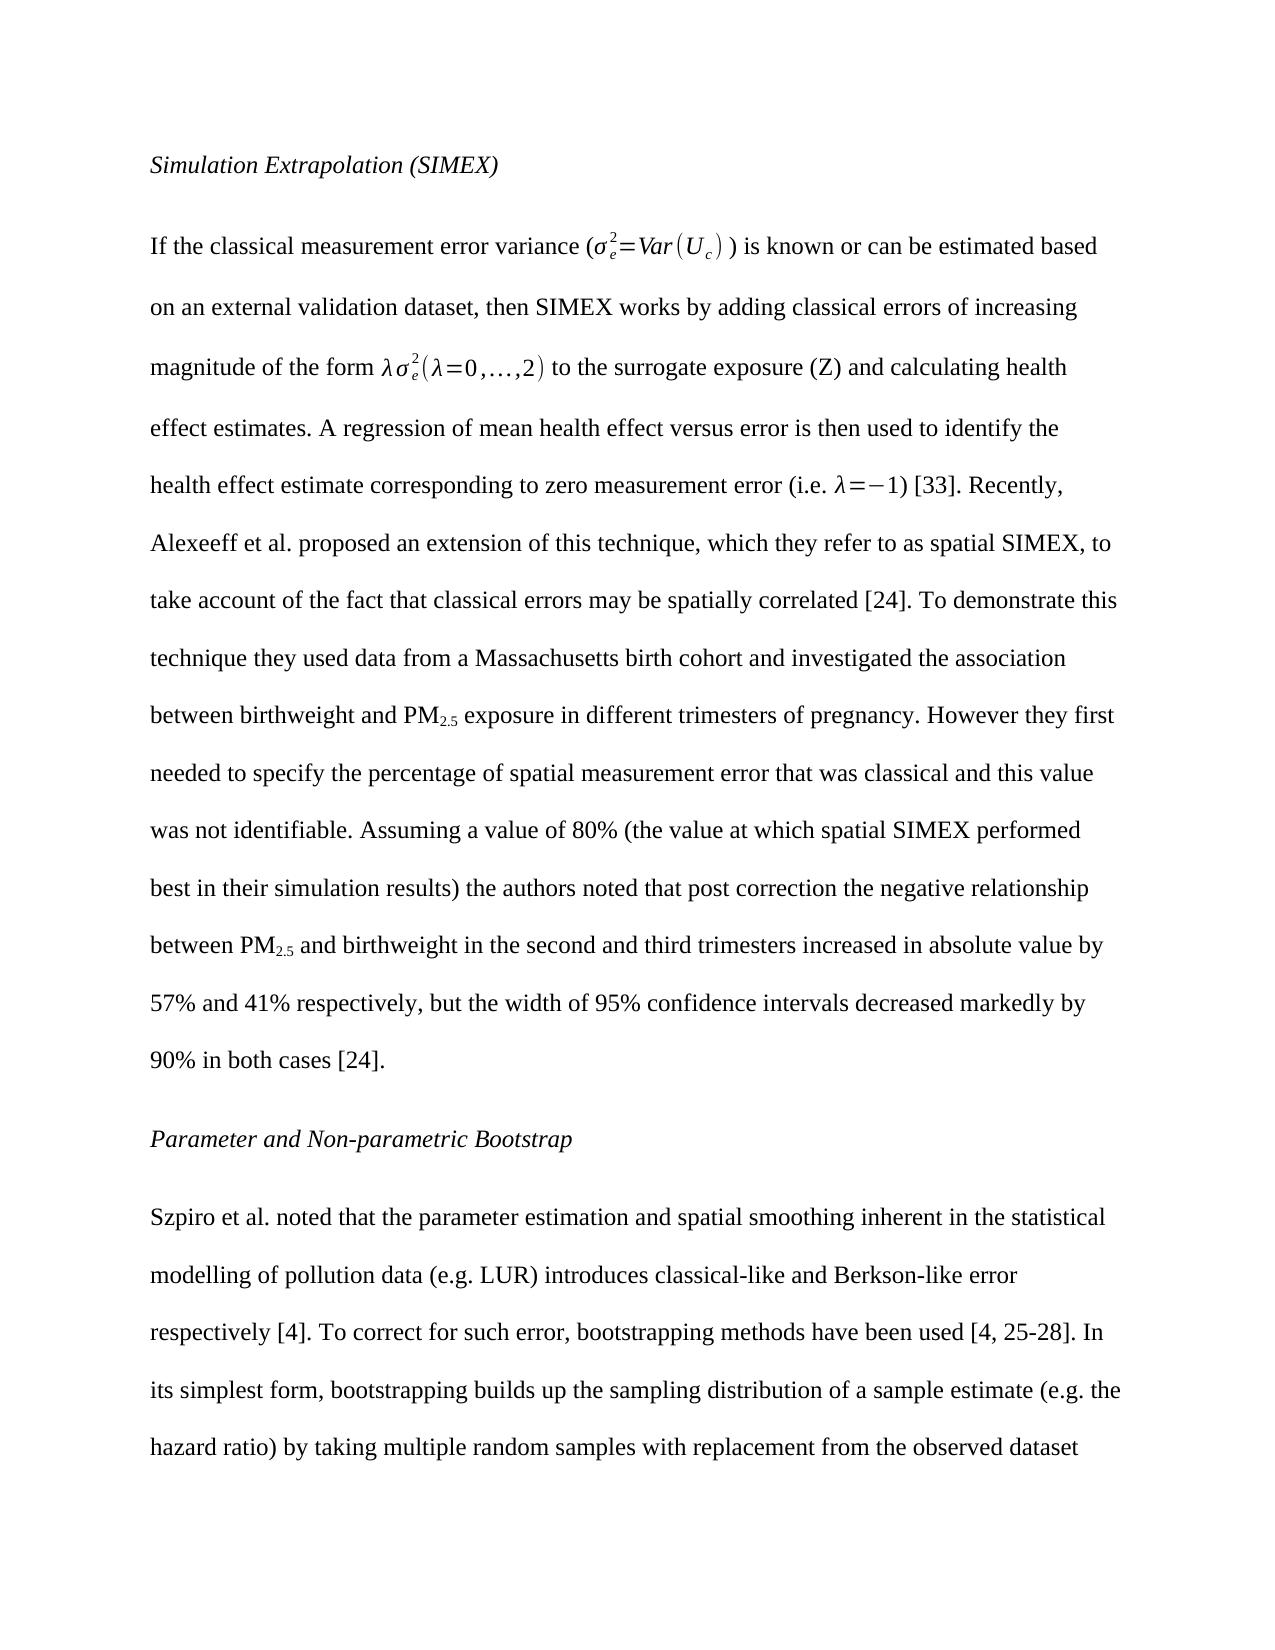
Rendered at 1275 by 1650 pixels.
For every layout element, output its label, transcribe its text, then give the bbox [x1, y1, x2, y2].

text Parameter and Non-parametric Bootstrap [150, 1124, 1125, 1153]
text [150, 1202, 1125, 1461]
text Simulation Extrapolation (SIMEX) [150, 150, 1125, 179]
text If the classical measurement error variance ( ) is known or can be estimated based on an external validation dataset, then SIMEX works by adding classical errors of increasing magnitude of the form to the surrogate exposure (Z) and calculating health effect estimates. A regression of mean health effect versus error is then used to identify the health effect estimate corresponding to zero measurement error (i.e. ) [33]. Recently, Alexeeff et al. proposed an extension of this technique, which they refer to as spatial SIMEX, to take account of the fact that classical errors may be spatially correlated [24]. To demonstrate this technique they used data from a Massachusetts birth cohort and investigated the association between birthweight and PM2.5 exposure in different trimesters of pregnancy. However they first needed to specify the percentage of spatial measurement error that was classical and this value was not identifiable. Assuming a value of 80% (the value at which spatial SIMEX performed best in their simulation results) the authors noted that post correction the negative relationship between PM2.5 and birthweight in the second and third trimesters increased in absolute value by 57% and 41% respectively, but the width of 95% confidence intervals decreased markedly by 90% in both cases [24]. [150, 228, 1125, 1074]
